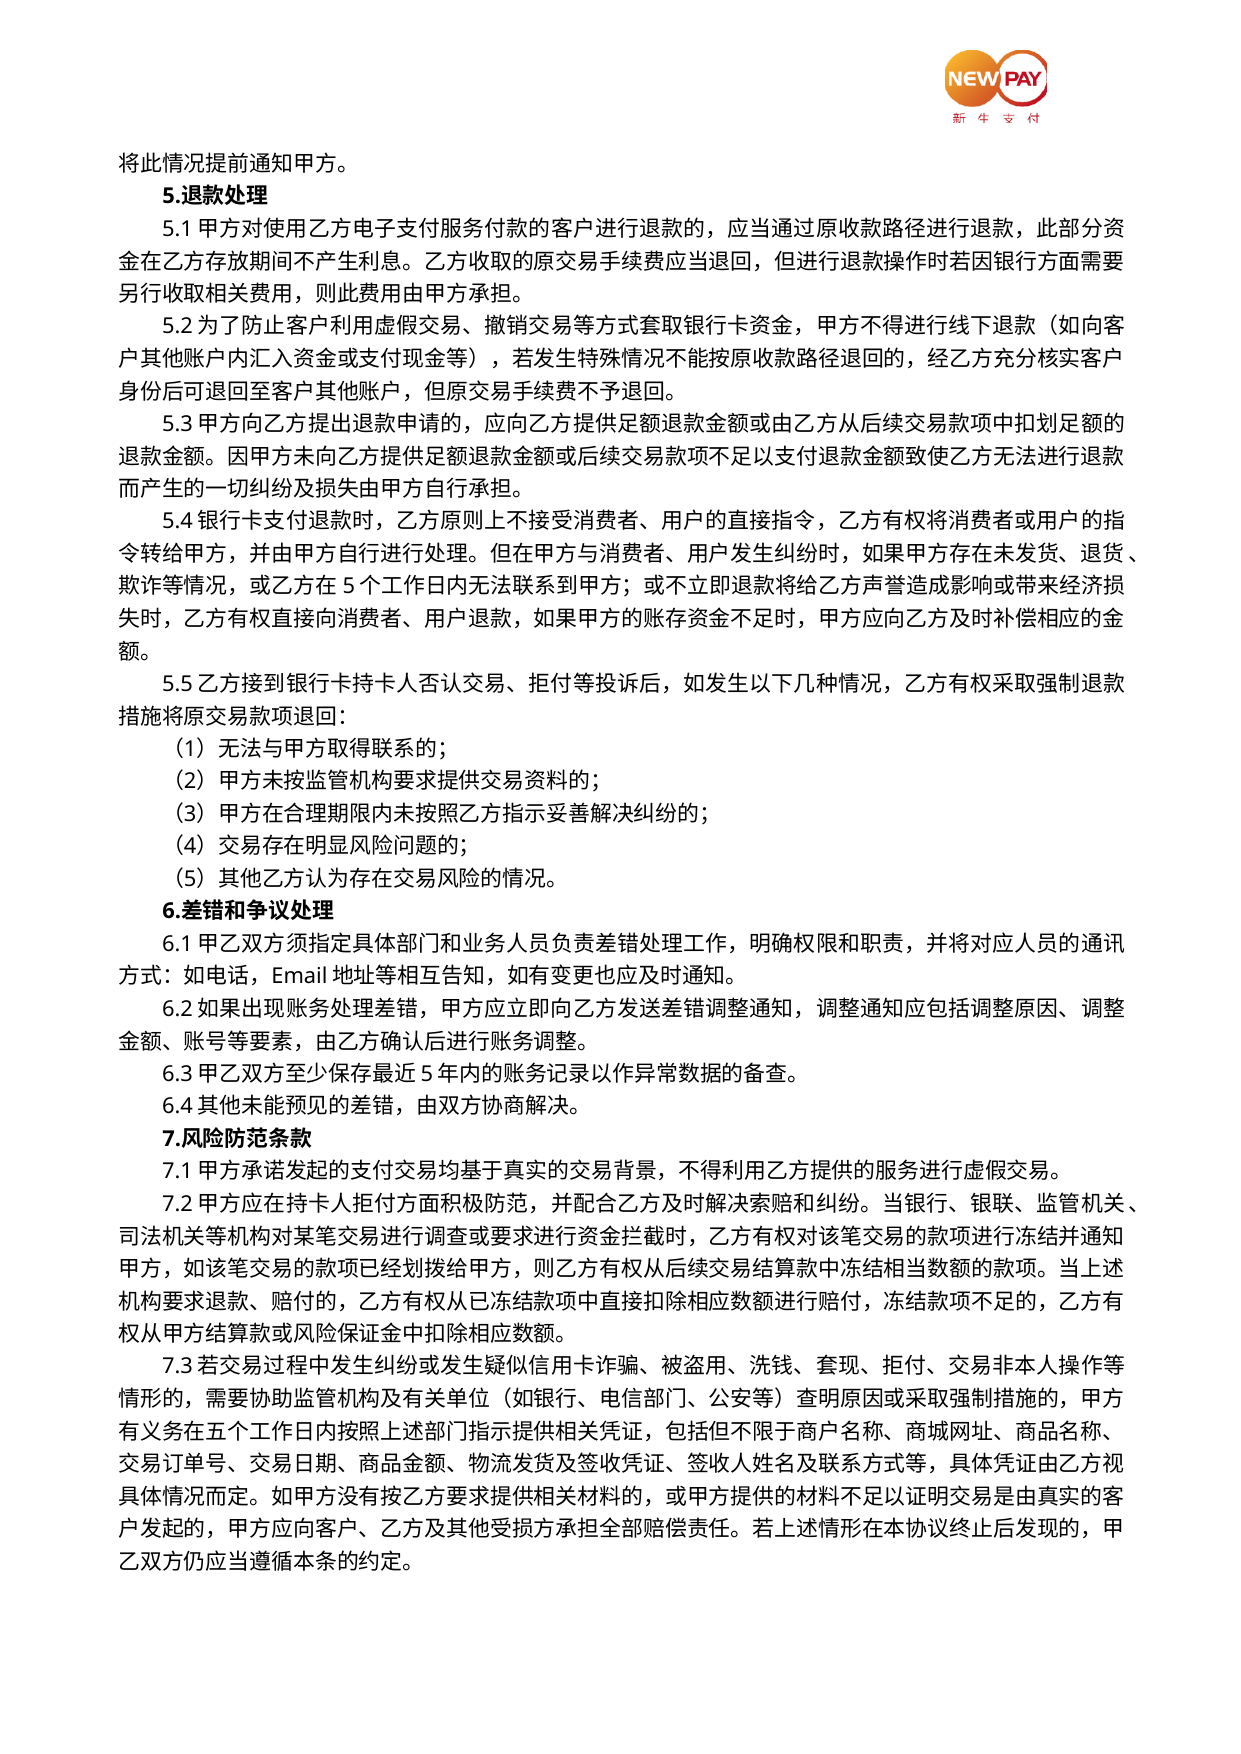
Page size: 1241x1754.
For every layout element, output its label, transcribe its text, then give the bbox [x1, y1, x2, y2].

text 6.差错和争议处理 [118, 893, 1128, 926]
text （1）无法与甲方取得联系的； [118, 731, 1128, 763]
text （3）甲方在合理期限内未按照乙方指示妥善解决纠纷的； [118, 796, 1128, 828]
text 6.2如果出现账务处理差错，甲方应立即向乙方发送差错调整通知，调整通知应包括调整原因、调整金额、账号等要素，由乙方确认后进行账务调整。 [118, 991, 1128, 1056]
text 7.2甲方应在持卡人拒付方面积极防范，并配合乙方及时解决索赔和纠纷。当银行、银联、监管机关、司法机关等机构对某笔交易进行调查或要求进行资金拦截时，乙方有权对该笔交易的款项进行冻结并通知甲方，如该笔交易的款项已经划拨给甲方，则乙方有权从后续交易结算款中冻结相当数额的款项。当上述机构要求退款、赔付的，乙方有权从已冻结款项中直接扣除相应数额进行赔付，冻结款项不足的，乙方有权从甲方结算款或风险保证金中扣除相应数额。 [118, 1186, 1128, 1348]
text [118, 146, 1128, 178]
text 6.1甲乙双方须指定具体部门和业务人员负责差错处理工作，明确权限和职责，并将对应人员的通讯方式：如电话，Email地址等相互告知，如有变更也应及时通知。 [118, 926, 1128, 991]
text 5.4银行卡支付退款时，乙方原则上不接受消费者、用户的直接指令，乙方有权将消费者或用户的指令转给甲方，并由甲方自行进行处理。但在甲方与消费者、用户发生纠纷时，如果甲方存在未发货、退货、欺诈等情况，或乙方在5个工作日内无法联系到甲方；或不立即退款将给乙方声誉造成影响或带来经济损失时，乙方有权直接向消费者、用户退款，如果甲方的账存资金不足时，甲方应向乙方及时补偿相应的金额。 [118, 503, 1128, 666]
text 5.2为了防止客户利用虚假交易、撤销交易等方式套取银行卡资金，甲方不得进行线下退款（如向客户其他账户内汇入资金或支付现金等），若发生特殊情况不能按原收款路径退回的，经乙方充分核实客户身份后可退回至客户其他账户，但原交易手续费不予退回。 [118, 308, 1128, 406]
text 5.退款处理 [118, 178, 1128, 211]
text 7.1甲方承诺发起的支付交易均基于真实的交易背景，不得利用乙方提供的服务进行虚假交易。 [118, 1153, 1128, 1186]
text 6.3甲乙双方至少保存最近5年内的账务记录以作异常数据的备查。 [118, 1056, 1128, 1088]
text 7.3若交易过程中发生纠纷或发生疑似信用卡诈骗、被盗用、洗钱、套现、拒付、交易非本人操作等情形的，需要协助监管机构及有关单位（如银行、电信部门、公安等）查明原因或采取强制措施的，甲方有义务在五个工作日内按照上述部门指示提供相关凭证，包括但不限于商户名称、商城网址、商品名称、交易订单号、交易日期、商品金额、物流发货及签收凭证、签收人姓名及联系方式等，具体凭证由乙方视具体情况而定。如甲方没有按乙方要求提供相关材料的，或甲方提供的材料不足以证明交易是由真实的客户发起的，甲方应向客户、乙方及其他受损方承担全部赔偿责任。若上述情形在本协议终止后发现的，甲乙双方仍应当遵循本条的约定。 [118, 1348, 1128, 1576]
text 5.1甲方对使用乙方电子支付服务付款的客户进行退款的，应当通过原收款路径进行退款，此部分资金在乙方存放期间不产生利息。乙方收取的原交易手续费应当退回，但进行退款操作时若因银行方面需要另行收取相关费用，则此费用由甲方承担。 [118, 211, 1128, 308]
picture [943, 50, 1047, 122]
text 7.风险防范条款 [118, 1121, 1128, 1153]
text 6.4其他未能预见的差错，由双方协商解决。 [118, 1088, 1128, 1121]
text （4）交易存在明显风险问题的； [118, 828, 1128, 861]
text （5）其他乙方认为存在交易风险的情况。 [118, 861, 1128, 893]
text 5.5乙方接到银行卡持卡人否认交易、拒付等投诉后，如发生以下几种情况，乙方有权采取强制退款措施将原交易款项退回： [118, 666, 1128, 731]
text 5.3甲方向乙方提出退款申请的，应向乙方提供足额退款金额或由乙方从后续交易款项中扣划足额的退款金额。因甲方未向乙方提供足额退款金额或后续交易款项不足以支付退款金额致使乙方无法进行退款而产生的一切纠纷及损失由甲方自行承担。 [118, 406, 1128, 503]
text （2）甲方未按监管机构要求提供交易资料的； [118, 763, 1128, 796]
